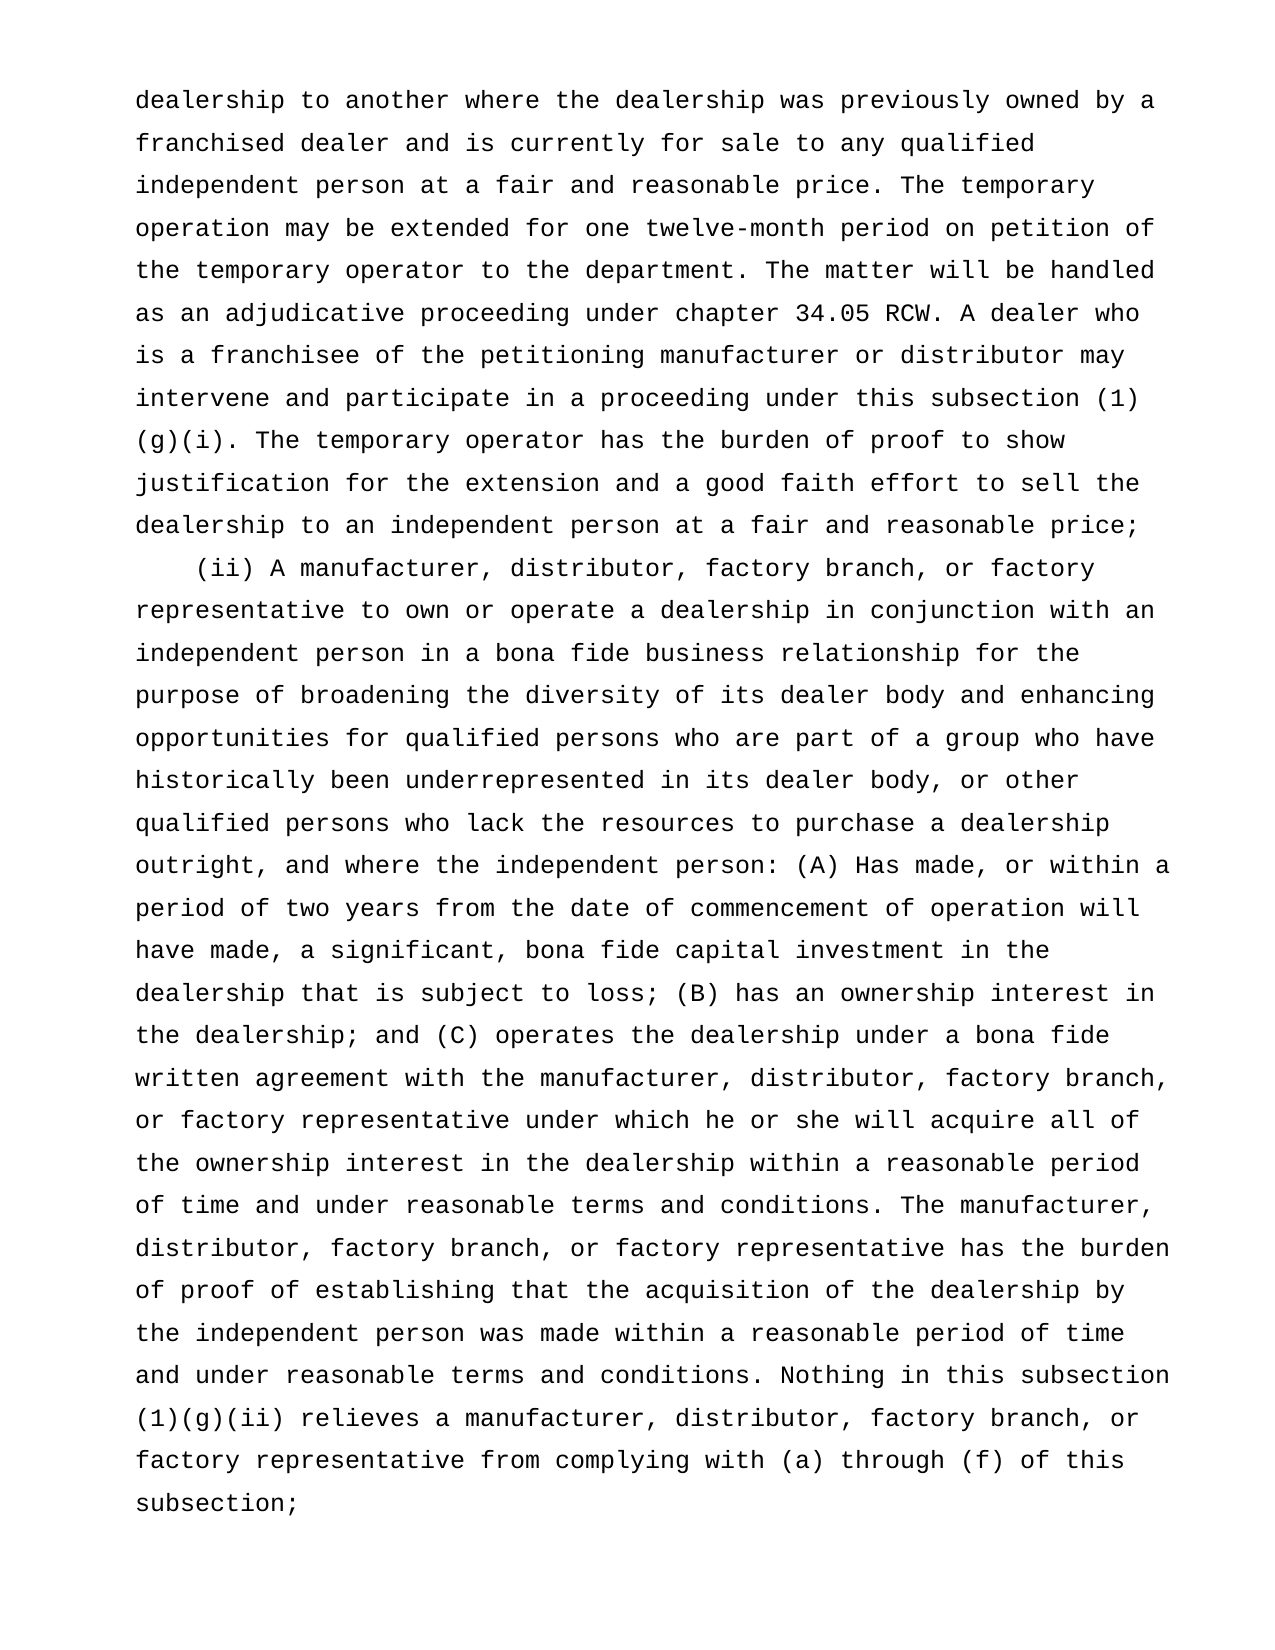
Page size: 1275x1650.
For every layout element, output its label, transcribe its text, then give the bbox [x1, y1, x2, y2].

text (ii) A manufacturer, distributor, factory branch, or factory representative to own or operate a dealership in conjunction with an independent person in a bona fide business relationship for the purpose of broadening the diversity of its dealer body and enhancing opportunities for qualified persons who are part of a group who have historically been underrepresented in its dealer body, or other qualified persons who lack the resources to purchase a dealership outright, and where the independent person: (A) Has made, or within a period of two years from the date of commencement of operation will have made, a significant, bona fide capital investment in the dealership that is subject to loss; (B) has an ownership interest in the dealership; and (C) operates the dealership under a bona fide written agreement with the manufacturer, distributor, factory branch, or factory representative under which he or she will acquire all of the ownership interest in the dealership within a reasonable period of time and under reasonable terms and conditions. The manufacturer, distributor, factory branch, or factory representative has the burden of proof of establishing that the acquisition of the dealership by the independent person was made within a reasonable period of time and under reasonable terms and conditions. Nothing in this subsection (1)(g)(ii) relieves a manufacturer, distributor, factory branch, or factory representative from complying with (a) through (f) of this subsection; [135, 542, 1170, 1520]
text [135, 75, 1170, 542]
